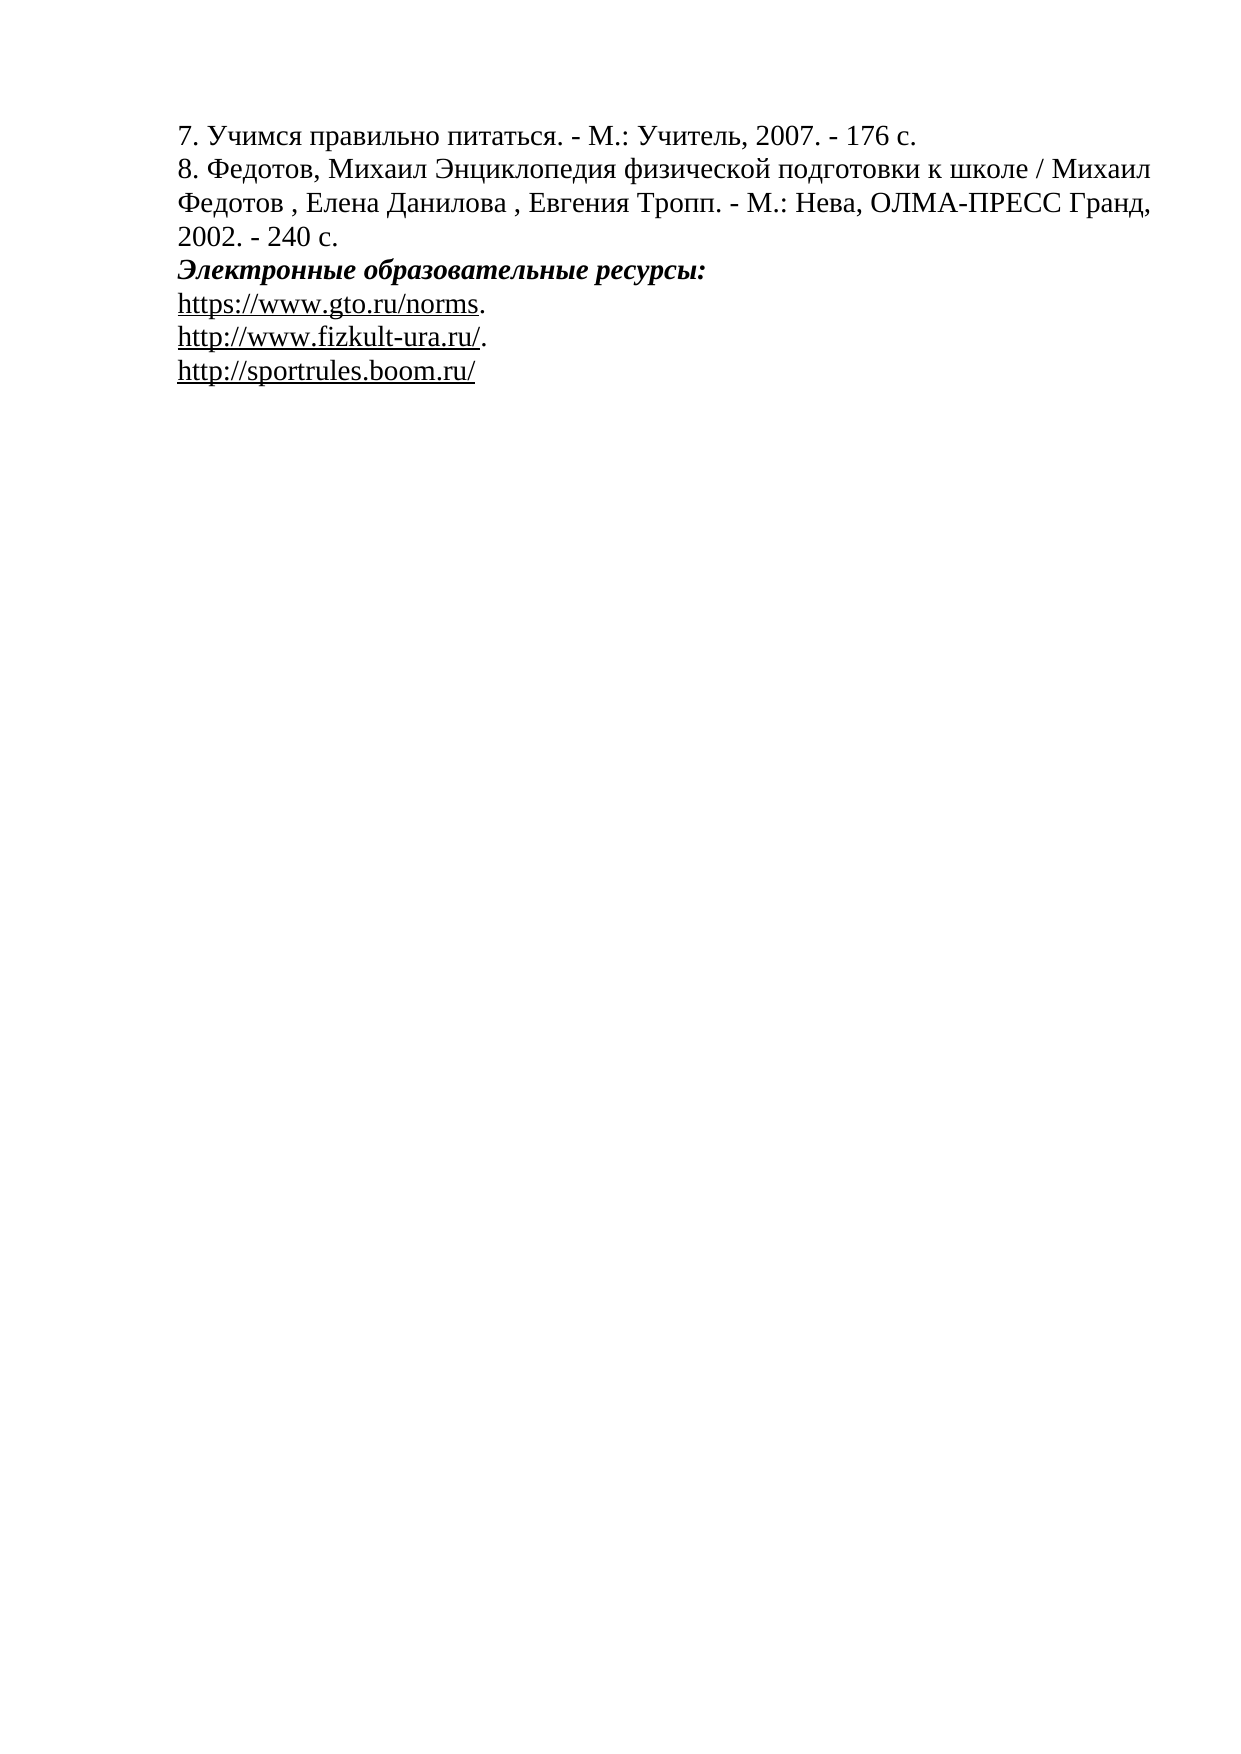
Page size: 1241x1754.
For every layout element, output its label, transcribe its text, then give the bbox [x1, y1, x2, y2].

text http://www.fizkult-ura.ru/. [177, 319, 1152, 353]
text 7. Учимся правильно питаться. - М.: Учитель, 2007. - 176 c. [177, 118, 1152, 152]
text https://www.gto.ru/norms. [177, 286, 1152, 319]
text http://sportrules.boom.ru/ [177, 353, 1152, 386]
text 8. Федотов, Михаил Энциклопедия физической подготовки к школе / Михаил Федотов , Елена Данилова , Евгения Тропп. - М.: Нева, ОЛМА-ПРЕСС Гранд, 2002. - 240 c. [177, 152, 1152, 252]
text Электронные образовательные ресурсы: [177, 252, 1152, 286]
